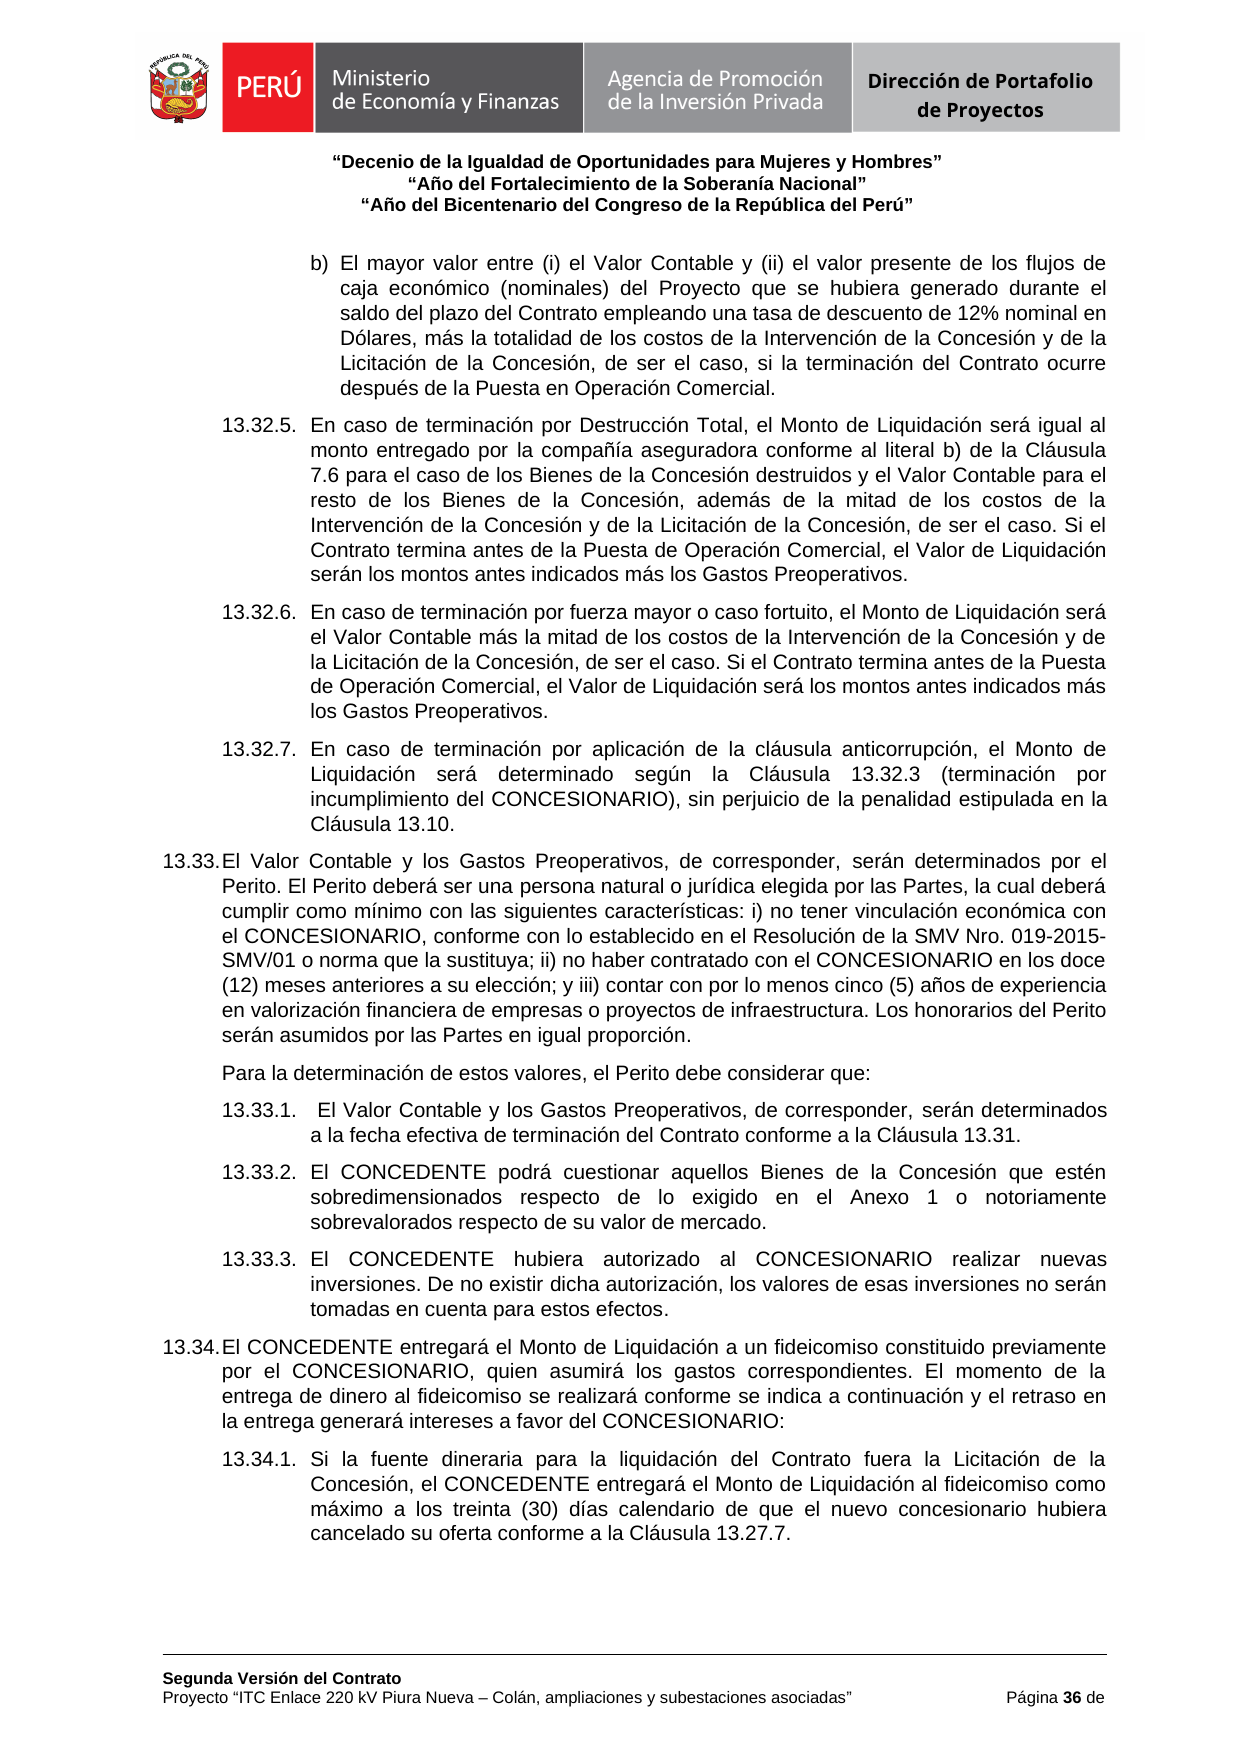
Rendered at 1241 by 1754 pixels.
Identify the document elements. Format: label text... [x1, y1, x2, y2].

list El Valor Contable y los Gastos Preoperativos, de corresponder, serán determinados por el Perito. El Perito deberá ser una persona natural o jurídica elegida por las Partes, la cual deberá cumplir como mínimo con las siguientes características: i) no tener vinculación económica con el CONCESIONARIO, conforme con lo establecido en el Resolución de la SMV Nro. 019-2015-SMV/01 o norma que la sustituya; ii) no haber contratado con el CONCESIONARIO en los doce (12) meses anteriores a su elección; y iii) contar con por lo menos cinco (5) años de experiencia en valorización financiera de empresas o proyectos de infraestructura. Los honorarios del Perito serán asumidos por las Partes en igual proporción. [162, 849, 1107, 1047]
subtitle El Valor Contable y los Gastos Preoperativos, de corresponder, serán determinados a la fecha efectiva de terminación del Contrato conforme a la Cláusula 13.31. [222, 1098, 1107, 1147]
subtitle Si la fuente dineraria para la liquidación del Contrato fuera la Licitación de la Concesión, el CONCEDENTE entregará el Monto de Liquidación al fideicomiso como máximo a los treinta (30) días calendario de que el nuevo concesionario hubiera cancelado su oferta conforme a la Cláusula 13.27.7. [222, 1447, 1107, 1545]
list El mayor valor entre (i) el Valor Contable y (ii) el valor presente de los flujos de caja económico (nominales) del Proyecto que se hubiera generado durante el saldo del plazo del Contrato empleando una tasa de descuento de 12% nominal en Dólares, más la totalidad de los costos de la Intervención de la Concesión y de la Licitación de la Concesión, de ser el caso, si la terminación del Contrato ocurre después de la Puesta en Operación Comercial. [310, 251, 1107, 399]
list Para la determinación de estos valores, el Perito debe considerar que: [222, 1060, 1107, 1084]
list El CONCEDENTE entregará el Monto de Liquidación a un fideicomiso constituido previamente por el CONCESIONARIO, quien asumirá los gastos correspondientes. El momento de la entrega de dinero al fideicomiso se realizará conforme se indica a continuación y el retraso en la entrega generará intereses a favor del CONCESIONARIO: [162, 1334, 1107, 1433]
subtitle En caso de terminación por Destrucción Total, el Monto de Liquidación será igual al monto entregado por la compañía aseguradora conforme al literal b) de la Cláusula 7.6 para el caso de los Bienes de la Concesión destruidos y el Valor Contable para el resto de los Bienes de la Concesión, además de la mitad de los costos de la Intervención de la Concesión y de la Licitación de la Concesión, de ser el caso. Si el Contrato termina antes de la Puesta de Operación Comercial, el Valor de Liquidación serán los montos antes indicados más los Gastos Preoperativos. [222, 413, 1107, 586]
subtitle El CONCEDENTE podrá cuestionar aquellos Bienes de la Concesión que estén sobredimensionados respecto de lo exigido en el Anexo 1 o notoriamente sobrevalorados respecto de su valor de mercado. [222, 1160, 1107, 1234]
subtitle El CONCEDENTE hubiera autorizado al CONCESIONARIO realizar nuevas inversiones. De no existir dicha autorización, los valores de esas inversiones no serán tomadas en cuenta para estos efectos. [222, 1247, 1107, 1321]
subtitle En caso de terminación por fuerza mayor o caso fortuito, el Monto de Liquidación será el Valor Contable más la mitad de los costos de la Intervención de la Concesión y de la Licitación de la Concesión, de ser el caso. Si el Contrato termina antes de la Puesta de Operación Comercial, el Valor de Liquidación será los montos antes indicados más los Gastos Preoperativos. [222, 600, 1107, 723]
subtitle En caso de terminación por aplicación de la cláusula anticorrupción, el Monto de Liquidación será determinado según la Cláusula 13.32.3 (terminación por incumplimiento del CONCESIONARIO), sin perjuicio de la penalidad estipulada en la Cláusula 13.10. [222, 737, 1107, 835]
picture [135, 32, 1145, 140]
